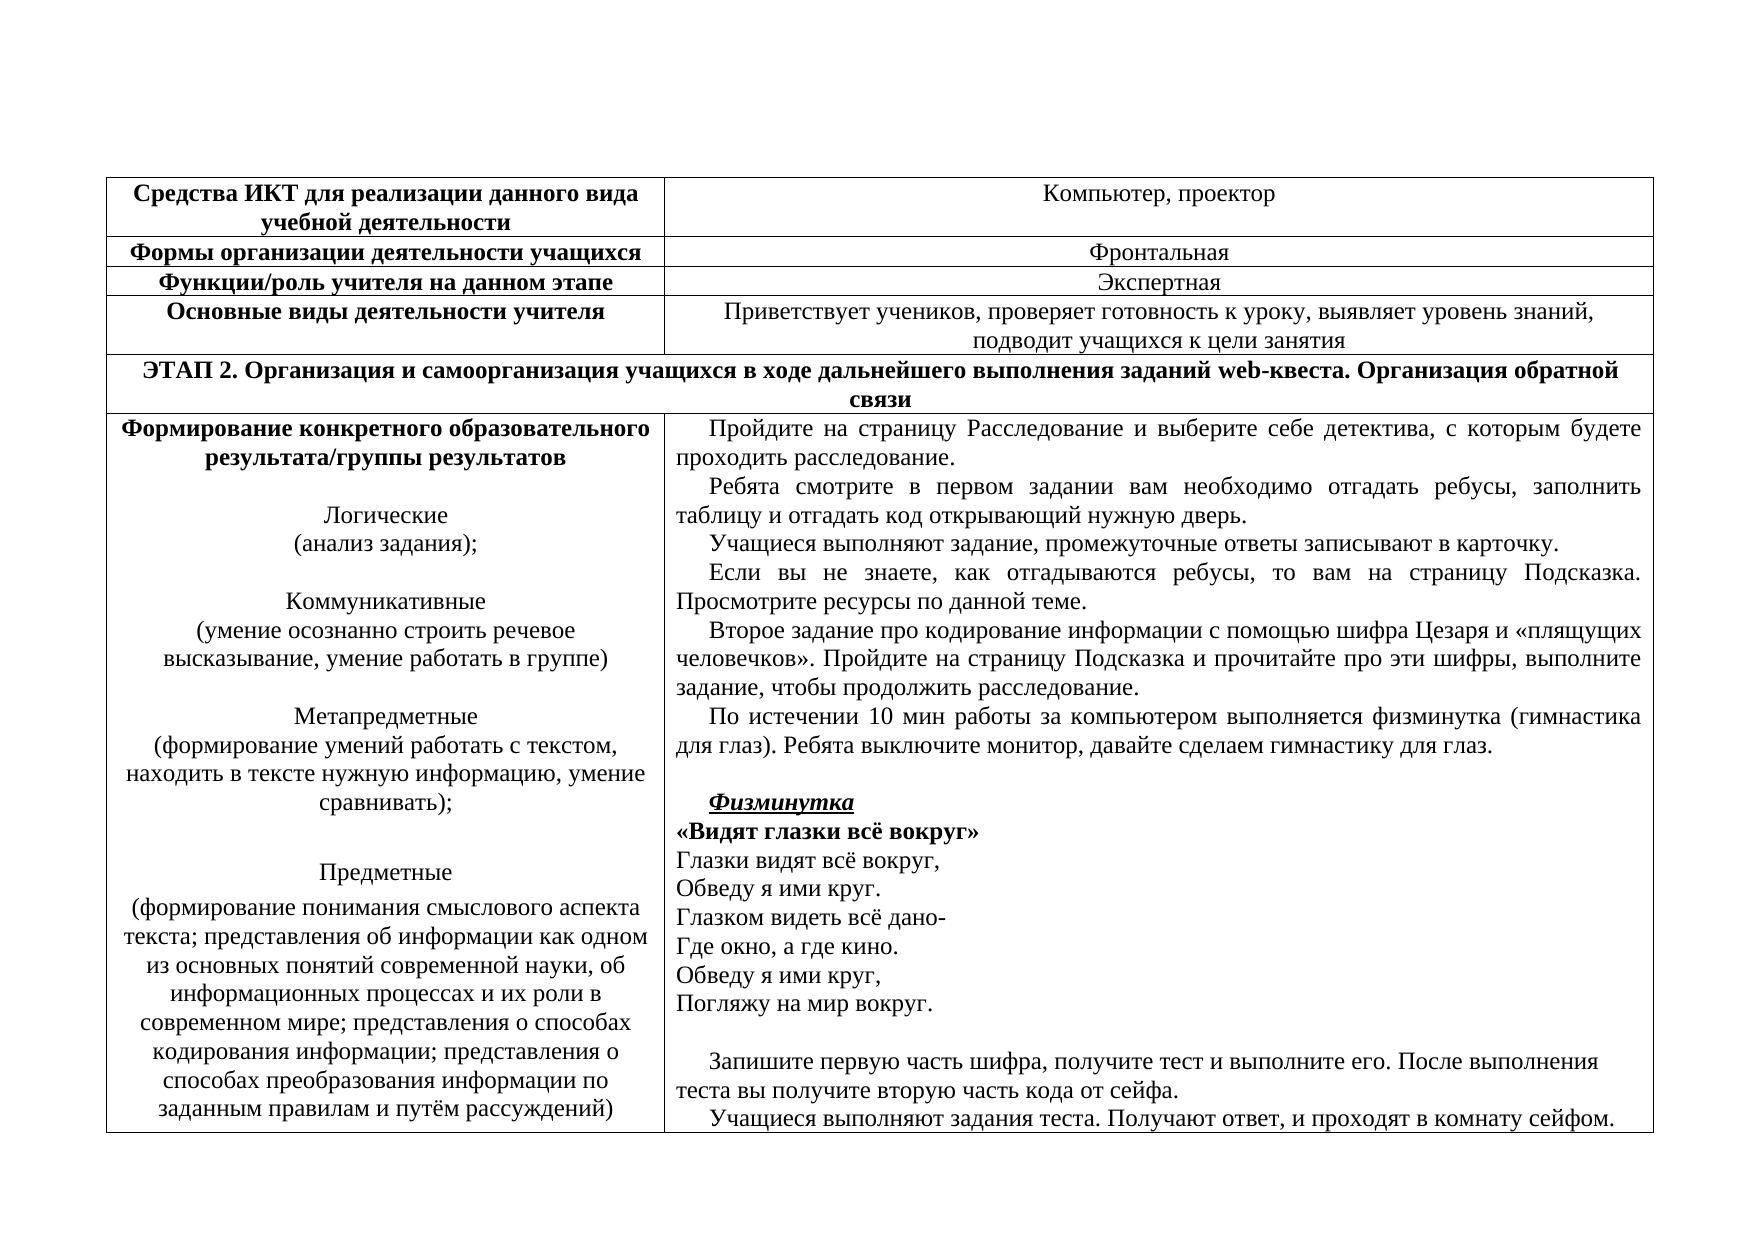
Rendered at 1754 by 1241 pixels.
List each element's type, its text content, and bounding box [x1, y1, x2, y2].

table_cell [107, 414, 664, 1132]
table_cell Компьютер, проектор [665, 178, 1653, 236]
table_cell Экспертная [665, 267, 1653, 295]
table_cell Фронтальная [665, 237, 1653, 266]
table_cell Основные виды деятельности учителя [107, 296, 664, 354]
table_cell ЭТАП 2. Организация и самоорганизация учащихся в ходе дальнейшего выполнения заданий web-квеста. Организация обратной связи [107, 355, 1653, 412]
table_cell Формы организации деятельности учащихся [107, 237, 664, 266]
table_cell Функции/роль учителя на данном этапе [107, 267, 664, 295]
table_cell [665, 414, 1653, 1132]
table_cell Приветствует учеников, проверяет готовность к уроку, выявляет уровень знаний, подводит учащихся к цели занятия [665, 296, 1653, 354]
table_cell Средства ИКТ для реализации данного вида учебной деятельности [107, 178, 664, 236]
